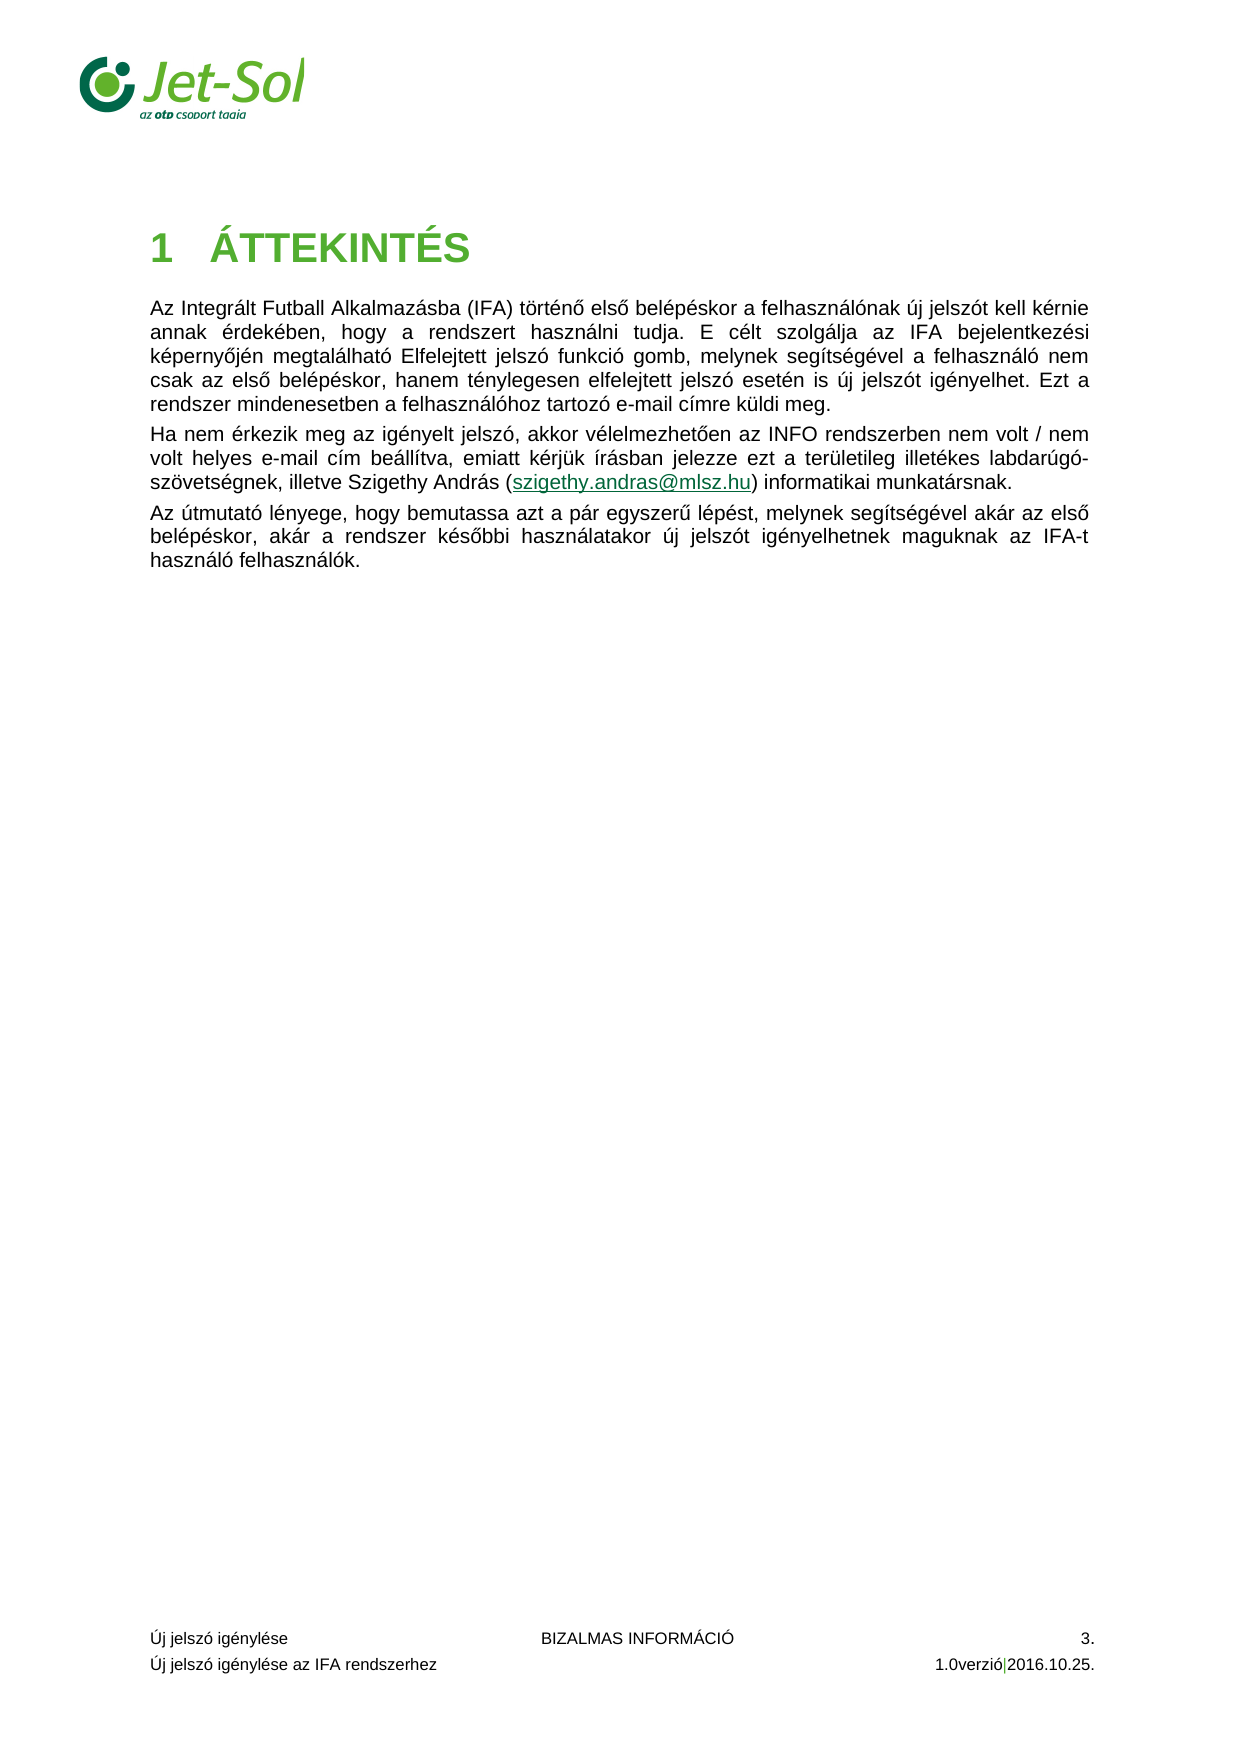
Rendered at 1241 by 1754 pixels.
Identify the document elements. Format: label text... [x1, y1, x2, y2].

text Ha nem érkezik meg az igényelt jelszó, akkor vélelmezhetően az INFO rendszerben nem volt / nem volt helyes e-mail cím beállítva, emiatt kérjük írásban jelezze ezt a területileg illetékes labdarúgó-szövetségnek, illetve Szigethy András (szigethy.andras@mlsz.hu) informatikai munkatársnak. [150, 422, 1090, 494]
picture [79, 56, 305, 119]
subtitle Áttekintés [150, 223, 1090, 271]
text Az útmutató lényege, hogy bemutassa azt a pár egyszerű lépést, melynek segítségével akár az első belépéskor, akár a rendszer későbbi használatakor új jelszót igényelhetnek maguknak az IFA-t használó felhasználók. [150, 500, 1090, 572]
text Az Integrált Futball Alkalmazásba (IFA) történő első belépéskor a felhasználónak új jelszót kell kérnie annak érdekében, hogy a rendszert használni tudja. E célt szolgálja az IFA bejelentkezési képernyőjén megtalálható Elfelejtett jelszó funkció gomb, melynek segítségével a felhasználó nem csak az első belépéskor, hanem ténylegesen elfelejtett jelszó esetén is új jelszót igényelhet. Ezt a rendszer mindenesetben a felhasználóhoz tartozó e-mail címre küldi meg. [150, 296, 1090, 416]
